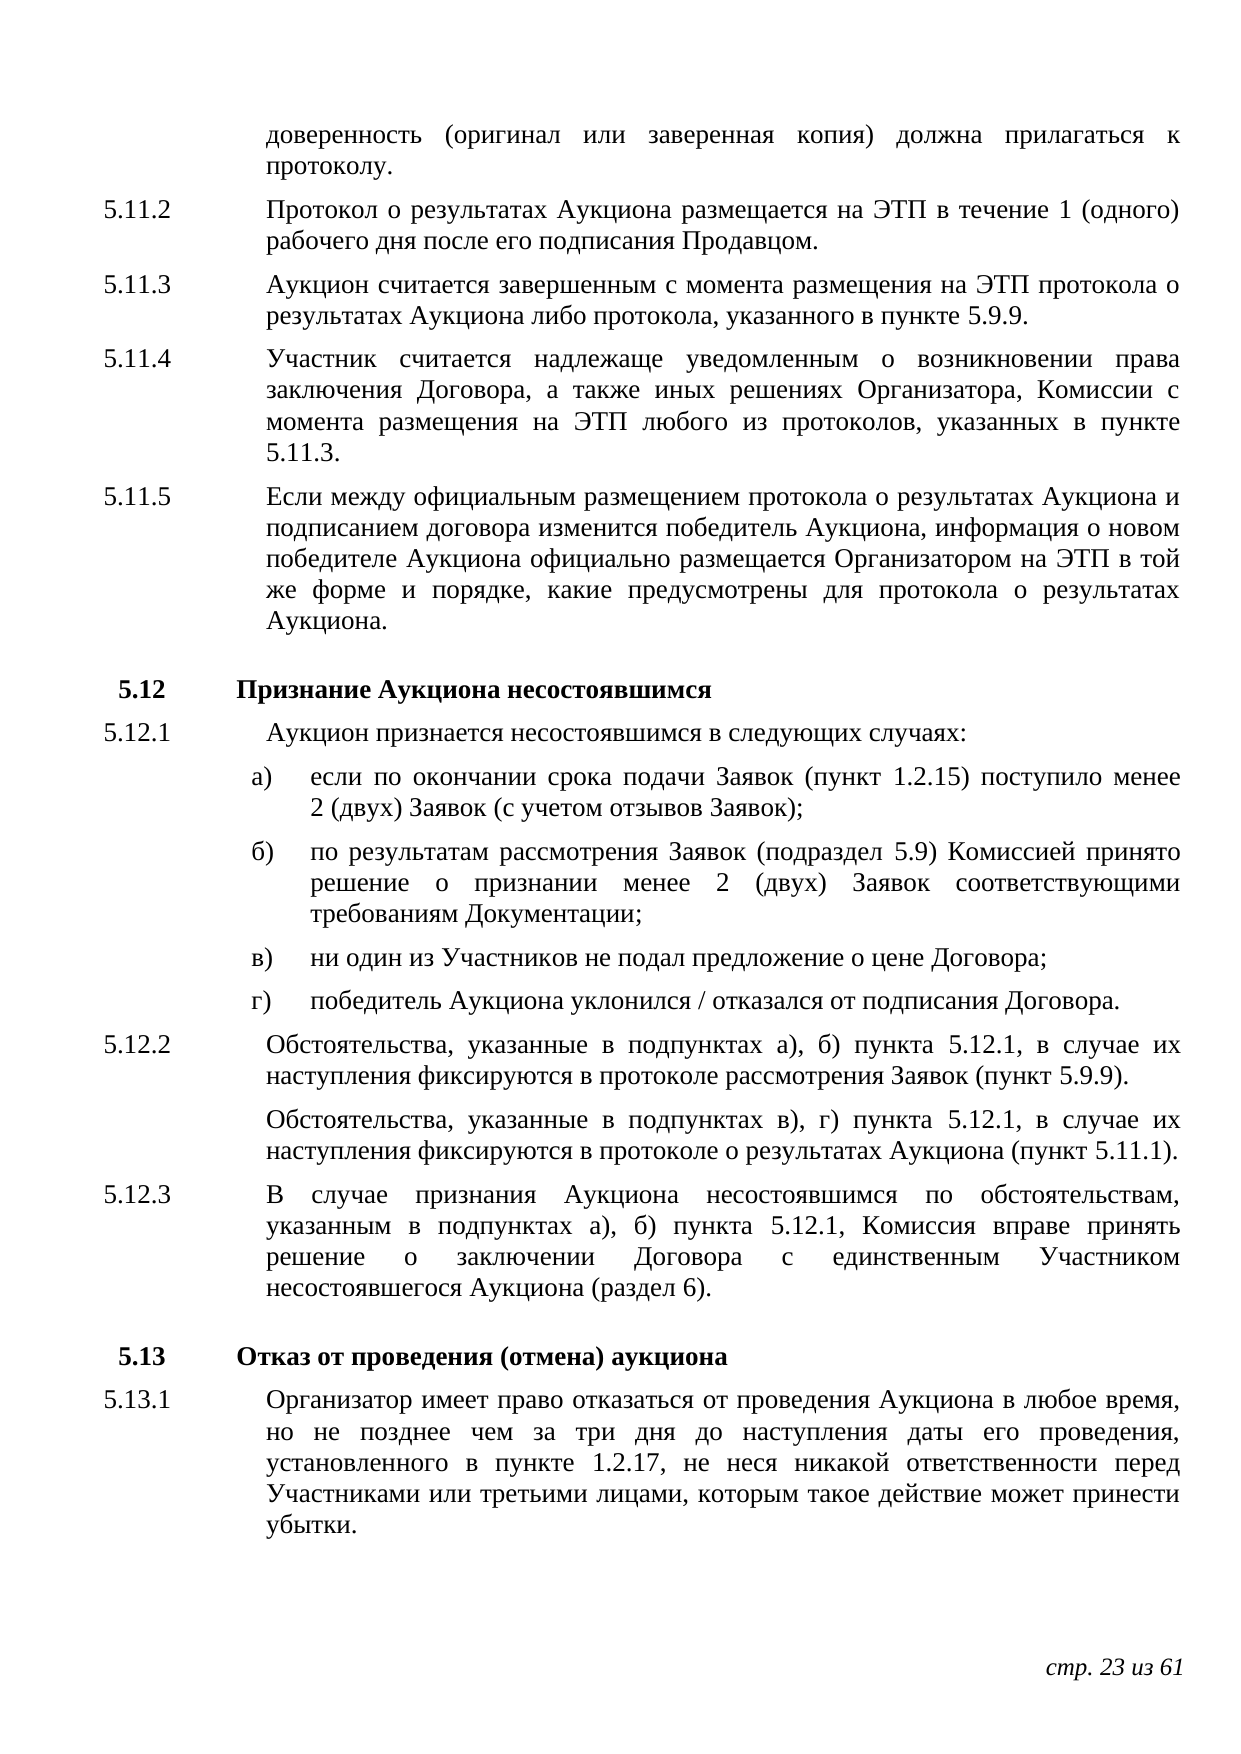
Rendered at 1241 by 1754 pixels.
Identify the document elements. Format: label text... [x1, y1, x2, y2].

text Обстоятельства, указанные в подпунктах а), б) пункта 5.12.1, в случае их наступления фиксируются в протоколе рассмотрения Заявок (пункт 5.9.9). [103, 1028, 1181, 1090]
text по результатам рассмотрения Заявок (подраздел 5.9) Комиссией принято решение о признании менее 2 (двух) Заявок соответствующими требованиям Документации; [251, 835, 1181, 928]
text Аукцион признается несостоявшимся в следующих случаях: [103, 716, 1181, 748]
list Обстоятельства, указанные в подпунктах в), г) пункта 5.12.1, в случае их наступления фиксируются в протоколе о результатах Аукциона (пункт 5.11.1). [266, 1103, 1181, 1165]
text ни один из Участников не подал предложение о цене Договора; [251, 941, 1181, 972]
text Протокол о результатах Аукциона размещается на ЭТП в течение 1 (одного) рабочего дня после его подписания Продавцом. [103, 193, 1181, 255]
subtitle Признание Аукциона несостоявшимся [118, 673, 1181, 704]
text В случае признания Аукциона несостоявшимся по обстоятельствам, указанным в подпунктах а), б) пункта 5.12.1, Комиссия вправе принять решение о заключении Договора с единственным Участником несостоявшегося Аукциона (раздел 6). [103, 1178, 1181, 1302]
text победитель Аукциона уклонился / отказался от подписания Договора. [251, 984, 1181, 1016]
text Если между официальным размещением протокола о результатах Аукциона и подписанием договора изменится победитель Аукциона, информация о новом победителе Аукциона официально размещается Организатором на ЭТП в той же форме и порядке, какие предусмотрены для протокола о результатах Аукциона. [103, 479, 1181, 635]
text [103, 118, 1181, 180]
text Аукцион считается завершенным с момента размещения на ЭТП протокола о результатах Аукциона либо протокола, указанного в пункте 5.9.9. [103, 268, 1181, 330]
text Организатор имеет право отказаться от проведения Аукциона в любое время, но не позднее чем за три дня до наступления даты его проведения, установленного в пункте 1.2.17, не неся никакой ответственности перед Участниками или третьими лицами, которым такое действие может принести убытки. [103, 1383, 1181, 1539]
subtitle Отказ от проведения (отмена) аукциона [118, 1340, 1181, 1371]
text если по окончании срока подачи Заявок (пункт 1.2.15) поступило менее 2 (двух) Заявок (с учетом отзывов Заявок); [251, 760, 1181, 822]
text Участник считается надлежаще уведомленным о возникновении права заключения Договора, а также иных решениях Организатора, Комиссии с момента размещения на ЭТП любого из протоколов, указанных в пункте 5.11.3. [103, 342, 1181, 467]
